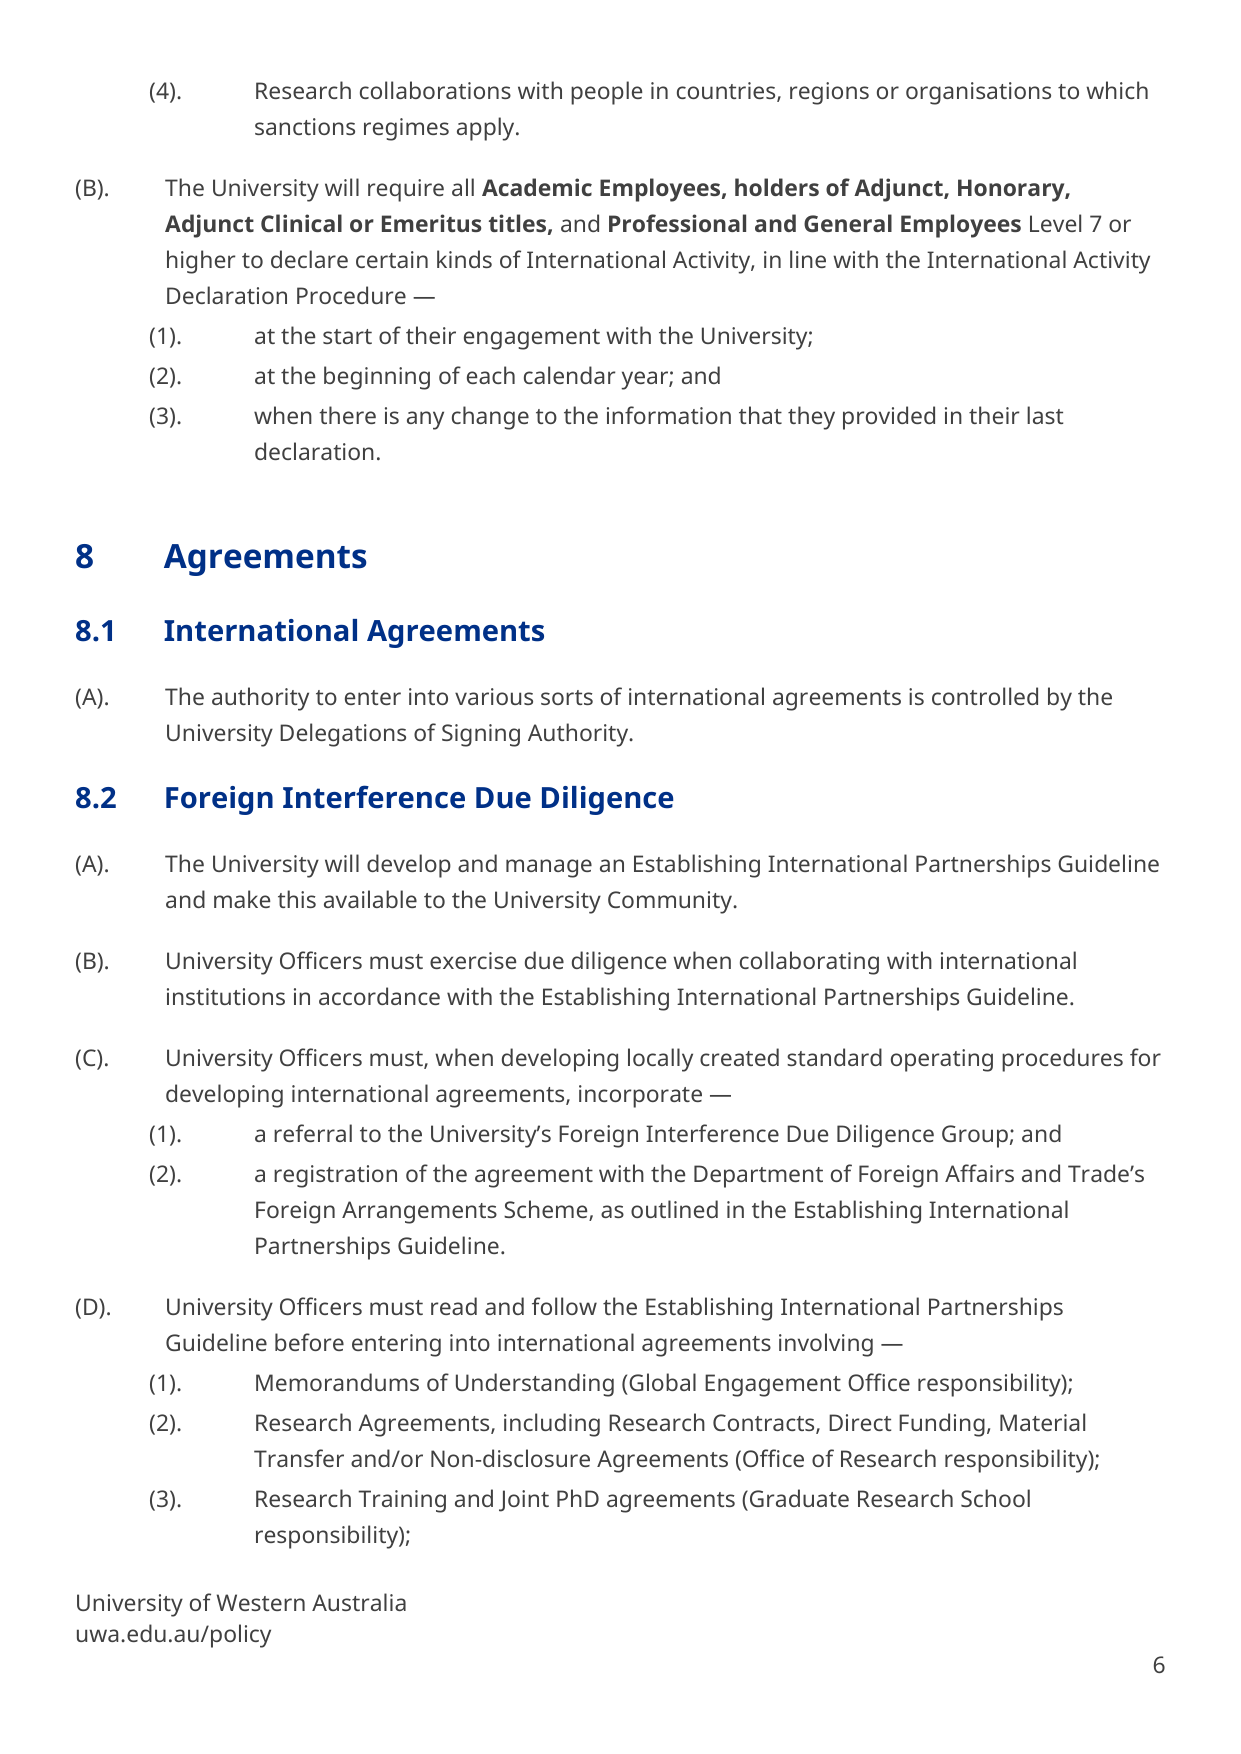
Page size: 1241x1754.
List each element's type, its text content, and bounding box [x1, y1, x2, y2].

list Research Agreements, including Research Contracts, Direct Funding, Material Transfer and/or Non-disclosure Agreements (Office of Research responsibility); [149, 1407, 1165, 1474]
list The authority to enter into various sorts of international agreements is controlled by the University Delegations of Signing Authority. [75, 681, 1165, 748]
list Research Training and Joint PhD agreements (Graduate Research School responsibility); [149, 1483, 1165, 1550]
list a registration of the agreement with the Department of Foreign Affairs and Trade’s Foreign Arrangements Scheme, as outlined in the Establishing International Partnerships Guideline. [149, 1158, 1165, 1261]
list University Officers must, when developing locally created standard operating procedures for developing international agreements, incorporate — [75, 1042, 1165, 1109]
list The University will develop and manage an Establishing International Partnerships Guideline and make this available to the University Community. [75, 848, 1165, 915]
list at the beginning of each calendar year; and [149, 360, 1165, 391]
list Memorandums of Understanding (Global Engagement Office responsibility); [149, 1367, 1165, 1398]
subtitle Foreign Interference Due Diligence [75, 777, 1165, 817]
list Research collaborations with people in countries, regions or organisations to which sanctions regimes apply. [149, 75, 1165, 142]
subtitle International Agreements [75, 610, 1165, 650]
list University Officers must read and follow the Establishing International Partnerships Guideline before entering into international agreements involving — [75, 1291, 1165, 1358]
list The University will require all Academic Employees, holders of Adjunct, Honorary, Adjunct Clinical or Emeritus titles, and Professional and General Employees Level 7 or higher to declare certain kinds of International Activity, in line with the International Activity Declaration Procedure — [75, 172, 1165, 311]
list at the start of their engagement with the University; [149, 320, 1165, 351]
subtitle Agreements [75, 533, 1165, 578]
list University Officers must exercise due diligence when collaborating with international institutions in accordance with the Establishing International Partnerships Guideline. [75, 945, 1165, 1012]
list when there is any change to the information that they provided in their last declaration. [149, 400, 1165, 467]
list a referral to the University’s Foreign Interference Due Diligence Group; and [149, 1118, 1165, 1149]
